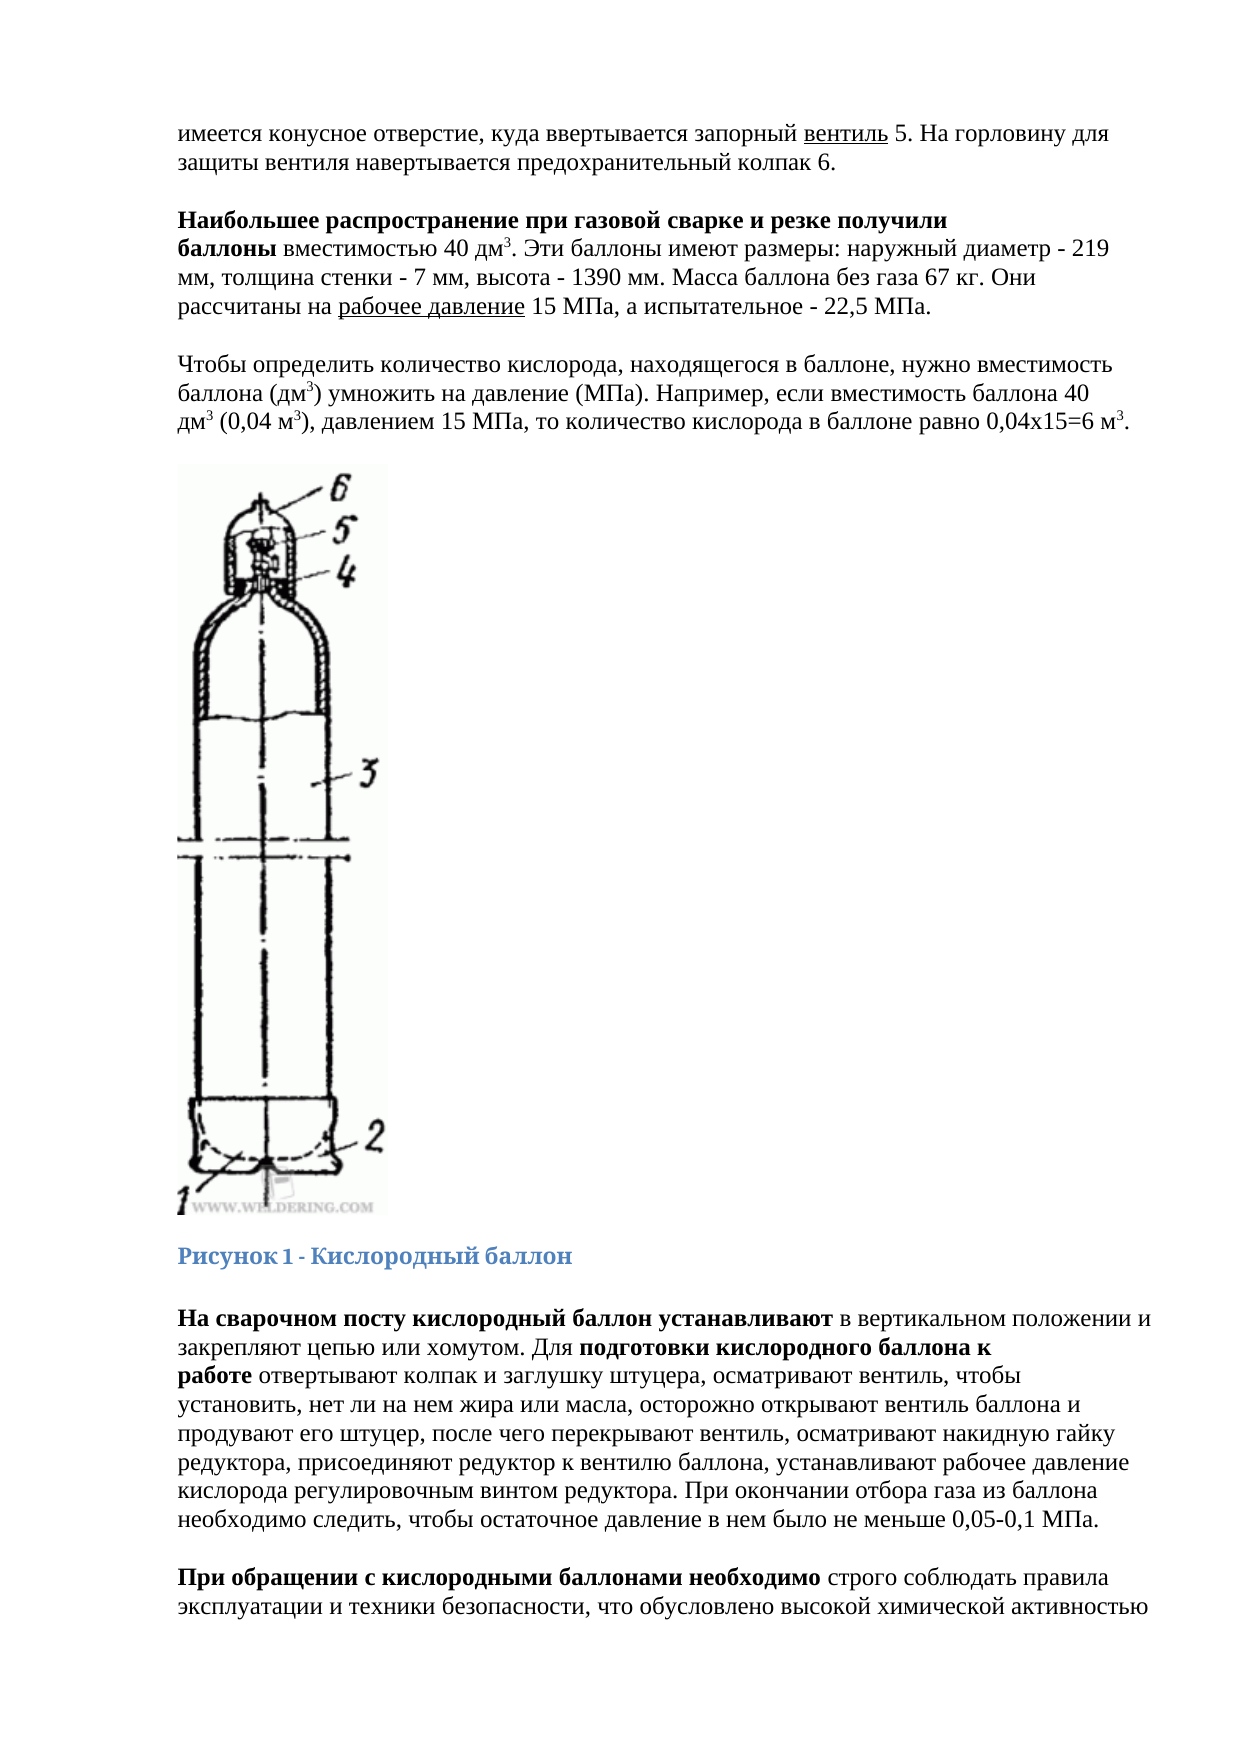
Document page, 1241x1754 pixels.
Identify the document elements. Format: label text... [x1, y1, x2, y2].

text Наибольшее распространение при газовой сварке и резке получили баллоны вместимостью 40 дм3. Эти баллоны имеют размеры: наружный диаметр - 219 мм, толщина стенки - 7 мм, высота - 1390 мм. Масса баллона без газа 67 кг. Они рассчитаны на рабочее давление 15 МПа, а испытательное - 22,5 МПа. [177, 205, 1152, 320]
subtitle Рисунок 1 - Кислородный баллон [177, 1243, 1152, 1270]
text Чтобы определить количество кислорода, находящегося в баллоне, нужно вместимость баллона (дм3) умножить на давление (МПа). Например, если вместимость баллона 40 дм3 (0,04 м3), давлением 15 МПа, то количество кислорода в баллоне равно 0,04х15=6 м3. [177, 349, 1152, 435]
text На сварочном посту кислородный баллон устанавливают в вертикальном положении и закрепляют цепью или хомутом. Для подготовки кислородного баллона к работе отвертывают колпак и заглушку штуцера, осматривают вентиль, чтобы установить, нет ли на нем жира или масла, осторожно открывают вентиль баллона и продувают его штуцер, после чего перекрывают вентиль, осматривают накидную гайку редуктора, присоединяют редуктор к вентилю баллона, устанавливают рабочее давление кислорода регулировочным винтом редуктора. При окончании отбора газа из баллона необходимо следить, чтобы остаточное давление в нем было не меньше 0,05-0,1 МПа. [177, 1303, 1152, 1533]
picture [177, 464, 389, 1215]
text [177, 1562, 1152, 1619]
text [177, 118, 1152, 176]
